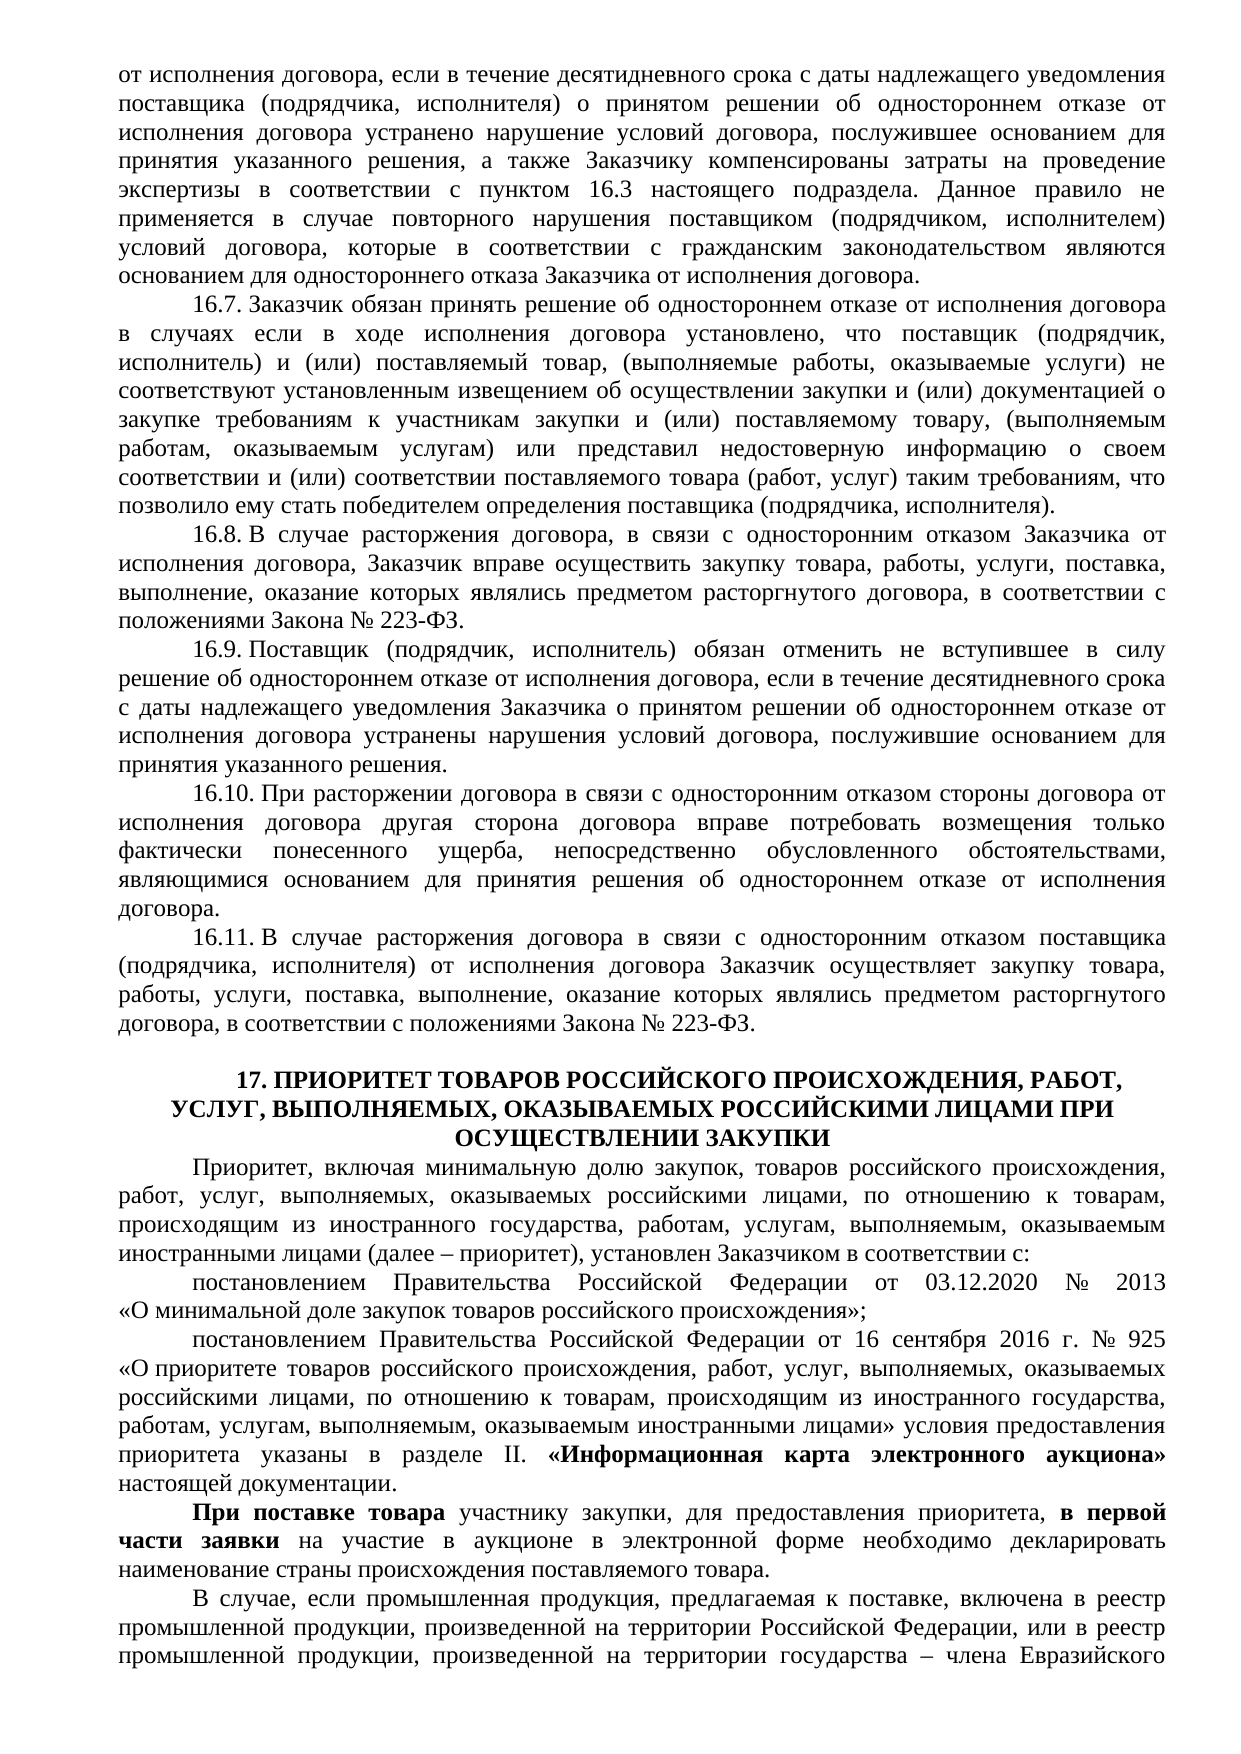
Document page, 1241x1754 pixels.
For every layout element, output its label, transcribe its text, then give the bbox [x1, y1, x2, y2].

text 17. ПРИОРИТЕТ ТОВАРОВ РОССИЙСКОГО ПРОИСХОЖДЕНИЯ, РАБОТ, УСЛУГ, ВЫПОЛНЯЕМЫХ, ОКАЗЫВАЕМЫХ РОССИЙСКИМИ ЛИЦАМИ ПРИ ОСУЩЕСТВЛЕНИИ ЗАКУПКИ [118, 1065, 1167, 1152]
text 16.10. При расторжении договора в связи с односторонним отказом стороны договора от исполнения договора другая сторона договора вправе потребовать возмещения только фактически понесенного ущерба, непосредственно обусловленного обстоятельствами, являющимися основанием для принятия решения об одностороннем отказе от исполнения договора. [118, 778, 1167, 922]
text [118, 1583, 1167, 1669]
text постановлением Правительства Российской Федерации от 03.12.2020 № 2013 «О минимальной доле закупок товаров российского происхождения»; [118, 1267, 1167, 1324]
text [118, 59, 1167, 289]
text 16.7. Заказчик обязан принять решение об одностороннем отказе от исполнения договора в случаях если в ходе исполнения договора установлено, что поставщик (подрядчик, исполнитель) и (или) поставляемый товар, (выполняемые работы, оказываемые услуги) не соответствуют установленным извещением об осуществлении закупки и (или) документацией о закупке требованиям к участникам закупки и (или) поставляемому товару, (выполняемым работам, оказываемым услугам) или представил недостоверную информацию о своем соответствии и (или) соответствии поставляемого товара (работ, услуг) таким требованиям, что позволило ему стать победителем определения поставщика (подрядчика, исполнителя). [118, 289, 1167, 519]
text 16.9. Поставщик (подрядчик, исполнитель) обязан отменить не вступившее в силу решение об одностороннем отказе от исполнения договора, если в течение десятидневного срока с даты надлежащего уведомления Заказчика о принятом решении об одностороннем отказе от исполнения договора устранены нарушения условий договора, послужившие основанием для принятия указанного решения. [118, 634, 1167, 778]
text постановлением Правительства Российской Федерации от 16 сентября 2016 г. № 925 «О приоритете товаров российского происхождения, работ, услуг, выполняемых, оказываемых российскими лицами, по отношению к товарам, происходящим из иностранного государства, работам, услугам, выполняемым, оказываемым иностранными лицами» условия предоставления приоритета указаны в разделе II. «Информационная карта электронного аукциона» настоящей документации. [118, 1324, 1167, 1497]
text 16.8. В случае расторжения договора, в связи с односторонним отказом Заказчика от исполнения договора, Заказчик вправе осуществить закупку товара, работы, услуги, поставка, выполнение, оказание которых являлись предметом расторгнутого договора, в соответствии с положениями Закона № 223-ФЗ. [118, 519, 1167, 634]
text 16.11. В случае расторжения договора в связи с односторонним отказом поставщика (подрядчика, исполнителя) от исполнения договора Заказчик осуществляет закупку товара, работы, услуги, поставка, выполнение, оказание которых являлись предметом расторгнутого договора, в соответствии с положениями Закона № 223-ФЗ. [118, 922, 1167, 1037]
text При поставке товара участнику закупки, для предоставления приоритета, в первой части заявки на участие в аукционе в электронной форме необходимо декларировать наименование страны происхождения поставляемого товара. [118, 1497, 1167, 1583]
text Приоритет, включая минимальную долю закупок, товаров российского происхождения, работ, услуг, выполняемых, оказываемых российскими лицами, по отношению к товарам, происходящим из иностранного государства, работам, услугам, выполняемым, оказываемым иностранными лицами (далее – приоритет), установлен Заказчиком в соответствии с: [118, 1152, 1167, 1267]
